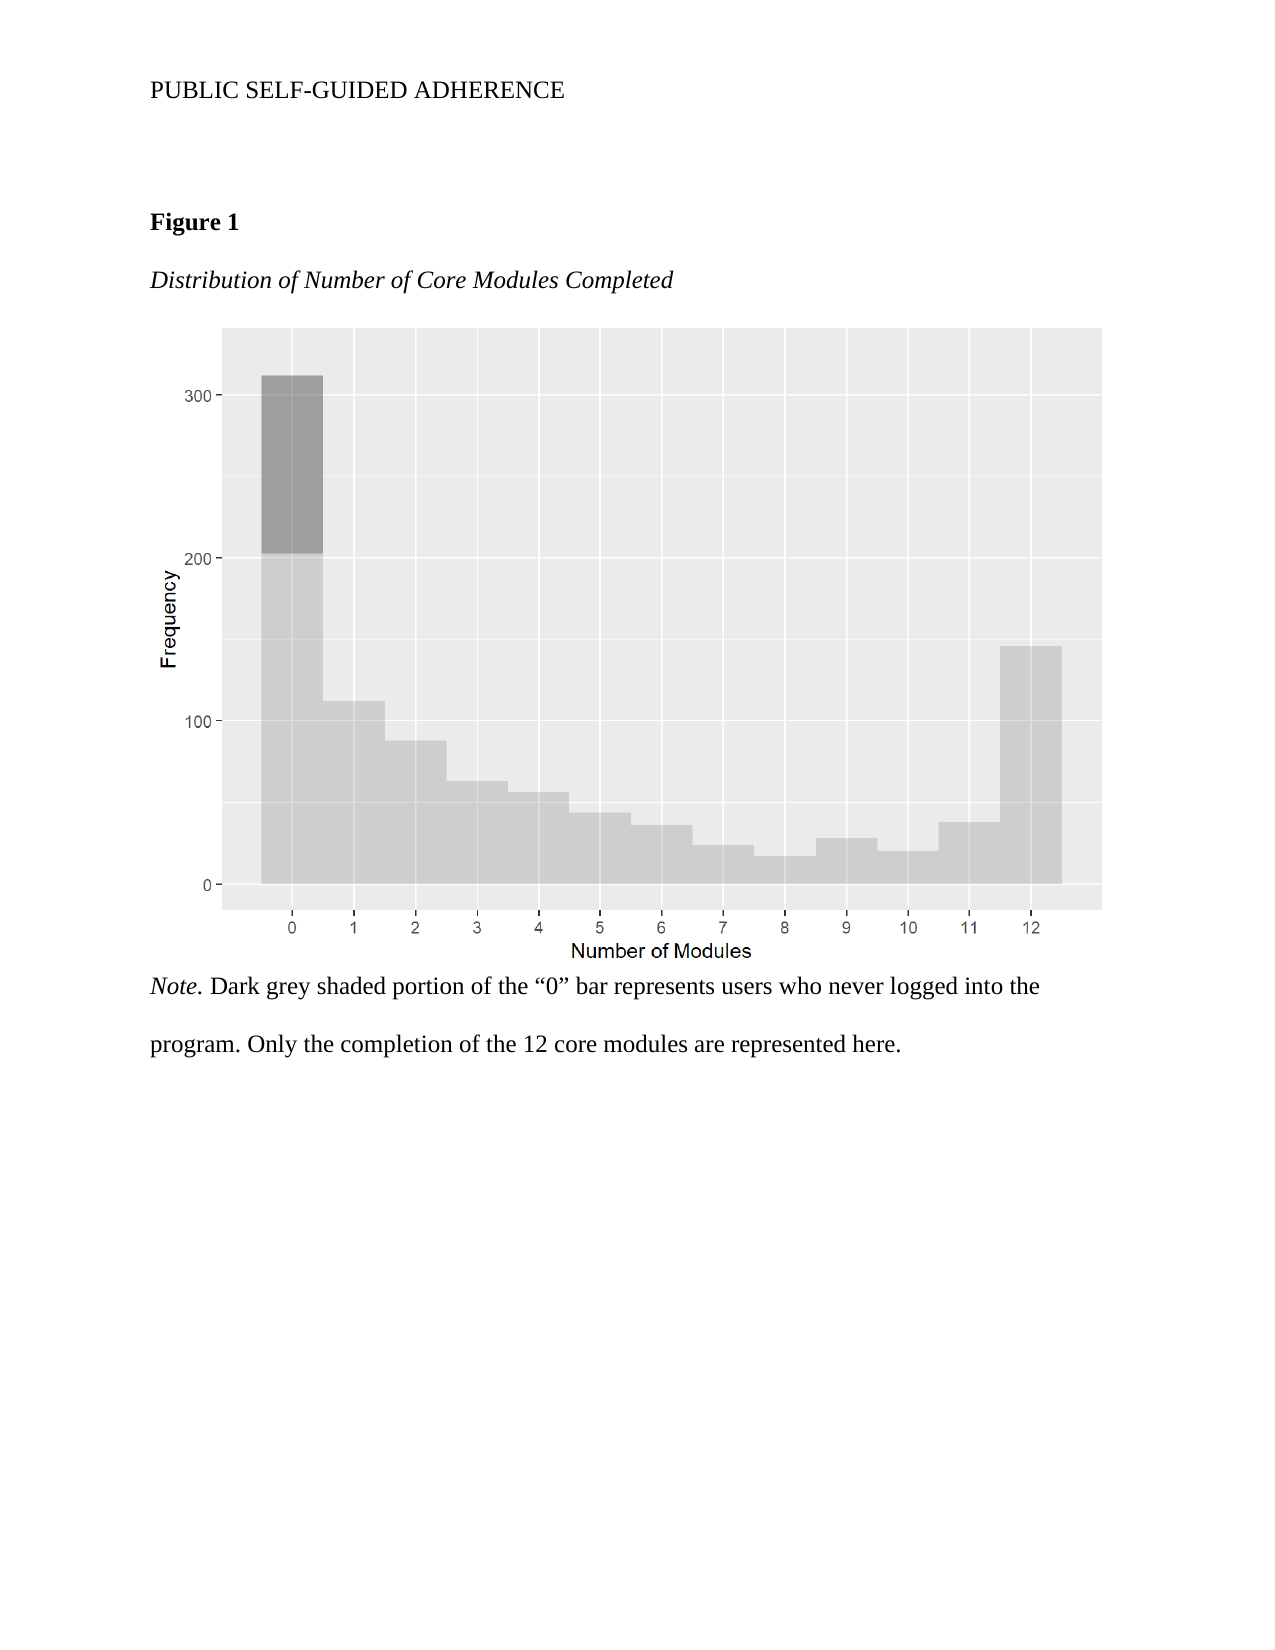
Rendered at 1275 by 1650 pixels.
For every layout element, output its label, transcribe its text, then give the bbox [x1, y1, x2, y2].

text Distribution of Number of Core Modules Completed [150, 265, 1125, 294]
text Figure 1 [150, 207, 1125, 236]
picture [150, 322, 1125, 972]
text Note. Dark grey shaded portion of the “0” bar represents users who never logged into the program. Only the completion of the 12 core modules are represented here. [150, 972, 1125, 1057]
